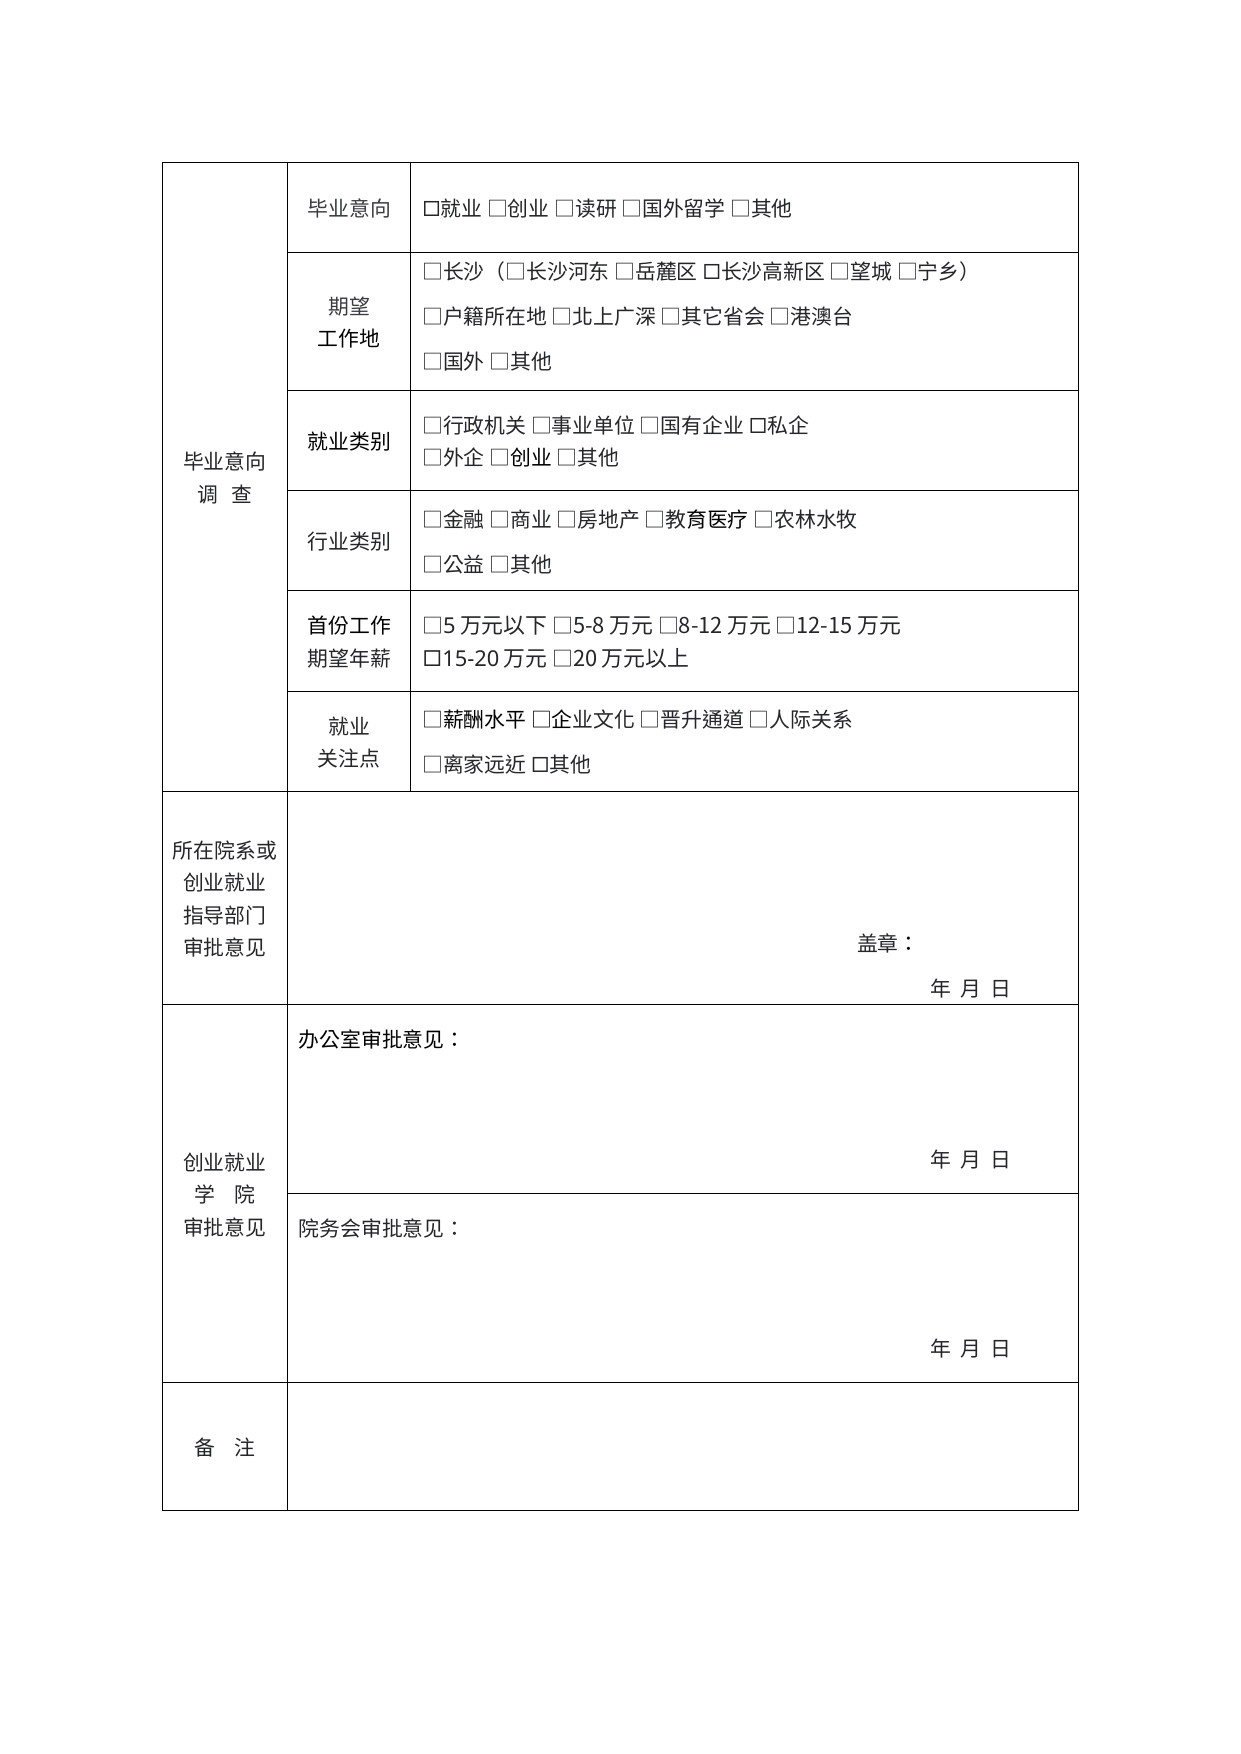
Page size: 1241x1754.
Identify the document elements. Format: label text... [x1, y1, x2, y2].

table_cell □薪酬水平 □企业文化 □晋升通道 □人际关系 □离家远近 其他 [411, 692, 1078, 791]
table_header 毕业意向 调 查 [163, 163, 287, 791]
table_cell 盖章： 年 月 日 [288, 792, 1078, 1004]
table_cell □长沙（□长沙河东 □岳麓区 长沙高新区 □望城 □宁乡） □户籍所在地 □北上广深 □其它省会 □港澳台 □国外 □其他 [411, 253, 1078, 389]
table_header 就业 □创业 □读研 □国外留学 □其他 [411, 163, 1078, 252]
table_cell 办公室审批意见： 年 月 日 [288, 1005, 1078, 1193]
table_cell 就业 关注点 [288, 692, 410, 791]
table_cell 所在院系或创业就业 指导部门 审批意见 [163, 792, 287, 1004]
table_cell □金融 □商业 □房地产 □教育医疗 □农林水牧 □公益 □其他 [411, 491, 1078, 590]
table_cell 就业类别 [288, 391, 410, 490]
table_cell 首份工作 期望年薪 [288, 591, 410, 691]
table_cell 备 注 [163, 1383, 287, 1510]
table_header 毕业意向 [288, 163, 410, 252]
table_cell □5万元以下 □5-8万元 □8-12万元 □12-15万元 15-20万元 □20万元以上 [411, 591, 1078, 691]
table_cell 创业就业 学 院 审批意见 [163, 1005, 287, 1382]
table_cell 行业类别 [288, 491, 410, 590]
table_cell 期望 工作地 [288, 253, 410, 389]
table_cell 院务会审批意见： 年 月 日 [288, 1194, 1078, 1382]
table_cell [288, 1383, 1078, 1510]
table_cell □行政机关 □事业单位 □国有企业 私企 □外企 □创业 □其他 [411, 391, 1078, 490]
